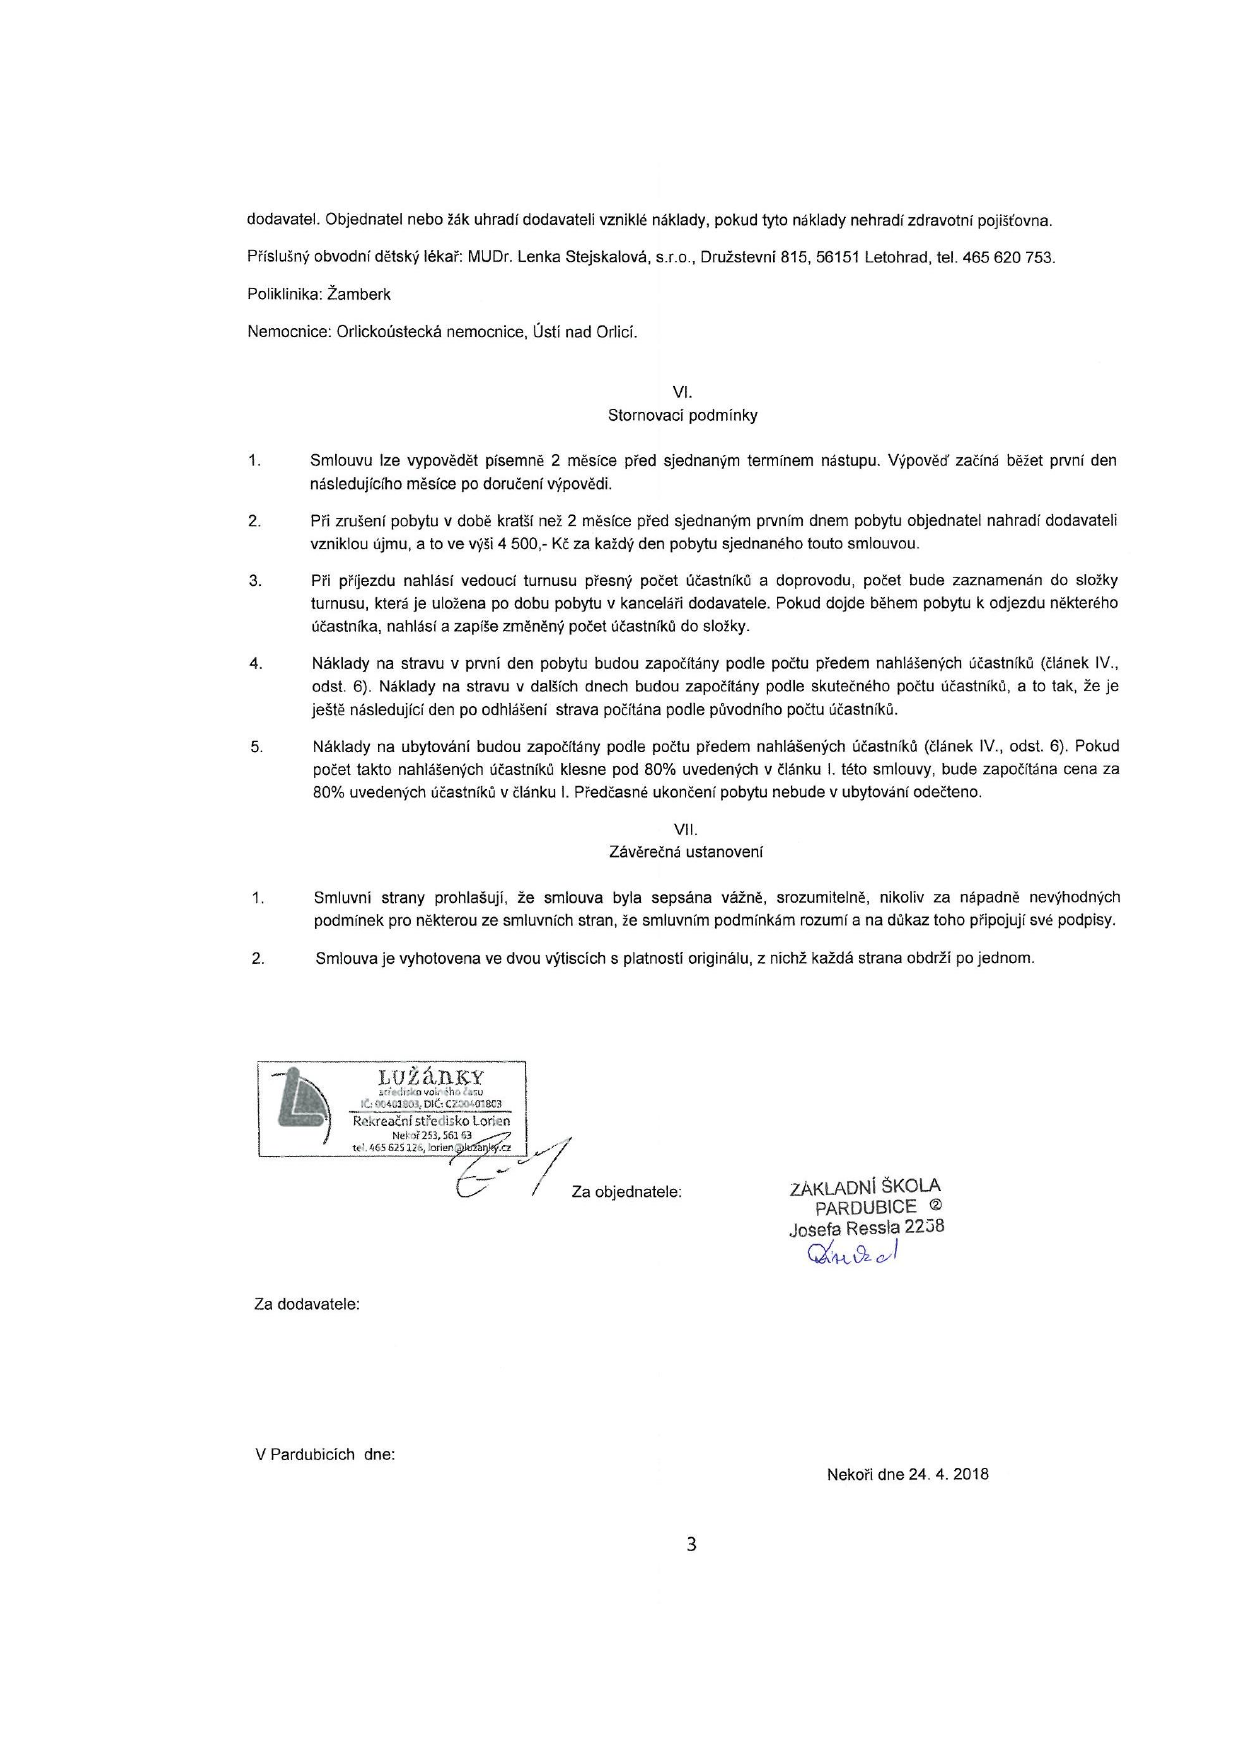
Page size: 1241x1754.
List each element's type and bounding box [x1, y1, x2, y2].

picture [147, 147, 1189, 1607]
